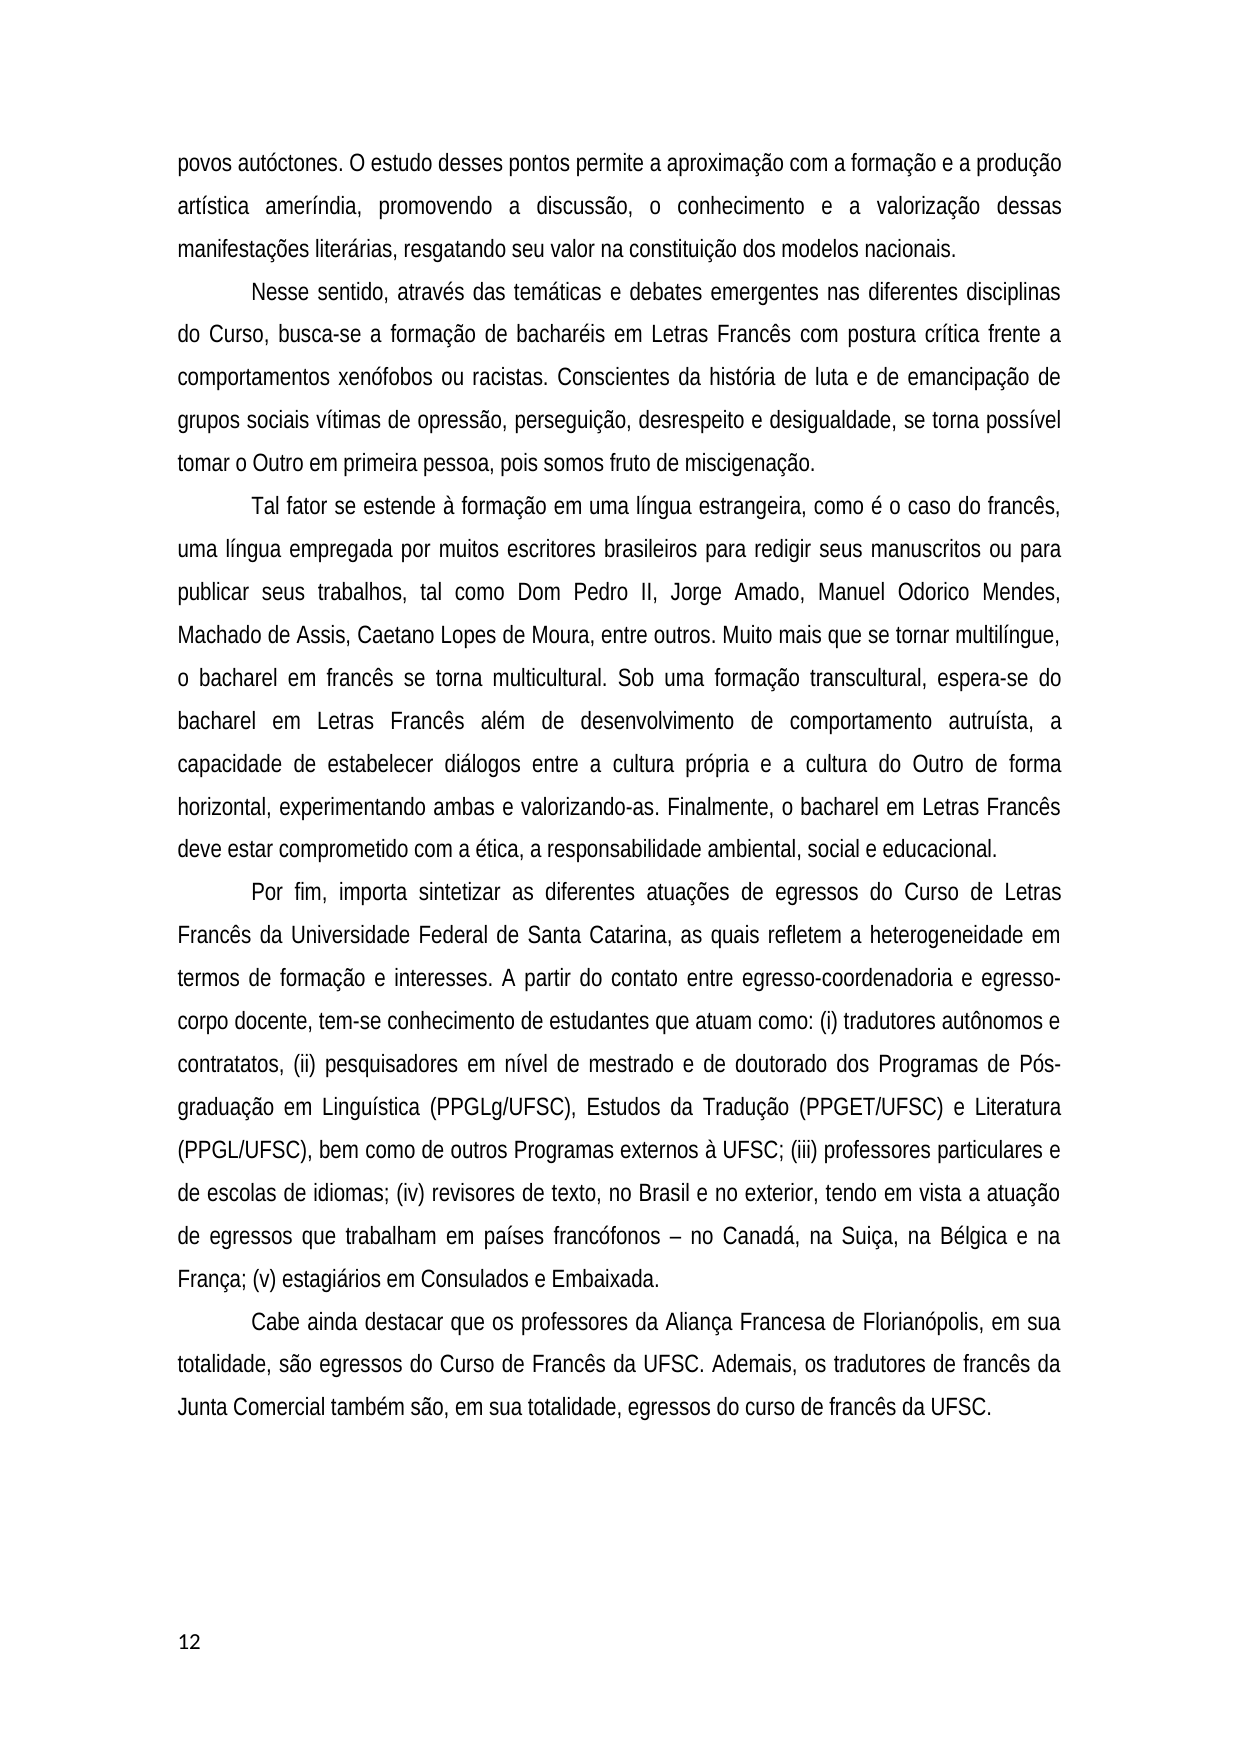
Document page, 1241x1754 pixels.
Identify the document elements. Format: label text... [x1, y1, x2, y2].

text Cabe ainda destacar que os professores da Aliança Francesa de Florianópolis, em sua totalidade, são egressos do Curso de Francês da UFSC. Ademais, os tradutores de francês da Junta Comercial também são, em sua totalidade, egressos do curso de francês da UFSC. [177, 1306, 1063, 1421]
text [177, 148, 1063, 262]
text Nesse sentido, através das temáticas e debates emergentes nas diferentes disciplinas do Curso, busca-se a formação de bacharéis em Letras Francês com postura crítica frente a comportamentos xenófobos ou racistas. Conscientes da história de luta e de emancipação de grupos sociais vítimas de opressão, perseguição, desrespeito e desigualdade, se torna possível tomar o Outro em primeira pessoa, pois somos fruto de miscigenação. [177, 276, 1063, 477]
text Por fim, importa sintetizar as diferentes atuações de egressos do Curso de Letras Francês da Universidade Federal de Santa Catarina, as quais refletem a heterogeneidade em termos de formação e interesses. A partir do contato entre egresso-coordenadoria e egresso-corpo docente, tem-se conhecimento de estudantes que atuam como: (i) tradutores autônomos e contratatos, (ii) pesquisadores em nível de mestrado e de doutorado dos Programas de Pós-graduação em Linguística (PPGLg/UFSC), Estudos da Tradução (PPGET/UFSC) e Literatura (PPGL/UFSC), bem como de outros Programas externos à UFSC; (iii) professores particulares e de escolas de idiomas; (iv) revisores de texto, no Brasil e no exterior, tendo em vista a atuação de egressos que trabalham em países francófonos – no Canadá, na Suiça, na Bélgica e na França; (v) estagiários em Consulados e Embaixada. [177, 877, 1063, 1292]
text Tal fator se estende à formação em uma língua estrangeira, como é o caso do francês, uma língua empregada por muitos escritores brasileiros para redigir seus manuscritos ou para publicar seus trabalhos, tal como Dom Pedro II, Jorge Amado, Manuel Odorico Mendes, Machado de Assis, Caetano Lopes de Moura, entre outros. Muito mais que se tornar multilíngue, o bacharel em francês se torna multicultural. Sob uma formação transcultural, espera-se do bacharel em Letras Francês além de desenvolvimento de comportamento autruísta, a capacidade de estabelecer diálogos entre a cultura própria e a cultura do Outro de forma horizontal, experimentando ambas e valorizando-as. Finalmente, o bacharel em Letras Francês deve estar comprometido com a ética, a responsabilidade ambiental, social e educacional. [177, 491, 1063, 863]
